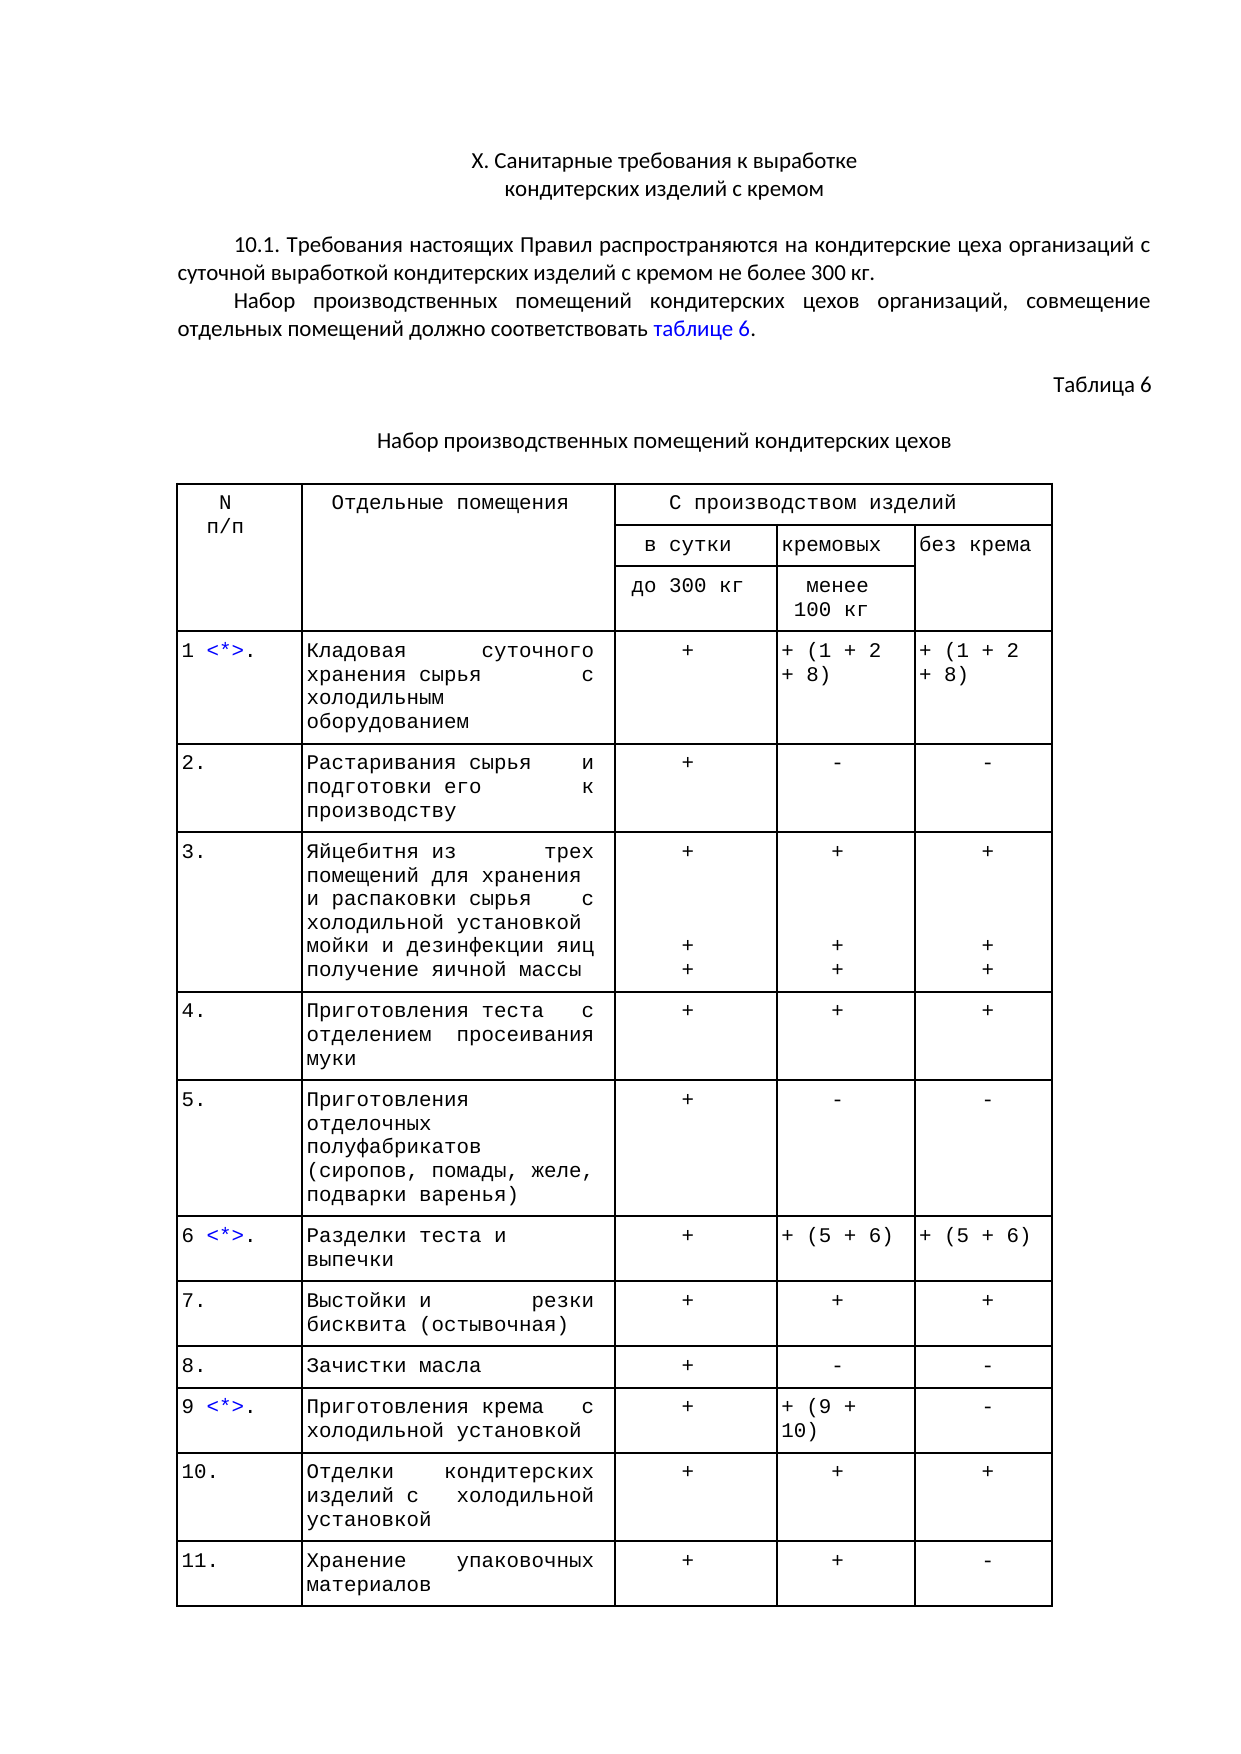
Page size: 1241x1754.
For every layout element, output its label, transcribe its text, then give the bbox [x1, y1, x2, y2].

table_cell Приготовления теста с отделением просеивания муки [303, 993, 614, 1079]
text кондитерских изделий с кремом [177, 174, 1152, 202]
table_cell Разделки теста и выпечки [303, 1217, 614, 1280]
table_cell + [616, 1081, 776, 1215]
text Набор производственных помещений кондитерских цехов [177, 426, 1152, 454]
table_cell + (1 + 2 + 8) [778, 632, 914, 742]
table_cell + [616, 1217, 776, 1280]
table_cell менее 100 кг [778, 567, 914, 630]
table_cell + [616, 1347, 776, 1387]
table_cell 8. [178, 1347, 301, 1387]
table_cell Отделки кондитерских изделий с холодильной установкой [303, 1454, 614, 1540]
table_cell - [916, 745, 1051, 831]
table_cell + [616, 632, 776, 742]
table_cell 2. [178, 745, 301, 831]
table_cell 11. [178, 1542, 301, 1605]
table_cell + [616, 745, 776, 831]
text 10.1. Требования настоящих Правил распространяются на кондитерские цеха организаций с суточной выработкой кондитерских изделий с кремом не более 300 кг. [177, 230, 1152, 286]
table_cell 6 <*>. [178, 1217, 301, 1280]
table_cell + [778, 993, 914, 1079]
table_cell + + + [778, 833, 914, 991]
table_cell + (9 + 10) [778, 1389, 914, 1452]
table_cell - [778, 745, 914, 831]
table_cell в сутки [616, 526, 776, 565]
table_cell + + + [916, 833, 1051, 991]
table_cell + (5 + 6) [916, 1217, 1051, 1280]
table_cell без крема [916, 526, 1051, 630]
table_cell + [778, 1542, 914, 1605]
table_cell + + + [616, 833, 776, 991]
table_header N п/п [178, 485, 301, 630]
table_cell + [616, 1389, 776, 1452]
table_cell + [916, 1282, 1051, 1345]
table_cell + [916, 993, 1051, 1079]
table_cell Яйцебитня из трех помещений для хранения и распаковки сырья с холодильной установкой мойки и дезинфекции яиц получение яичной массы [303, 833, 614, 991]
table_cell 10. [178, 1454, 301, 1540]
table_cell 3. [178, 833, 301, 991]
table_cell - [916, 1081, 1051, 1215]
table_cell - [778, 1347, 914, 1387]
table_cell Зачистки масла [303, 1347, 614, 1387]
table_cell 9 <*>. [178, 1389, 301, 1452]
table_cell Хранение упаковочных материалов [303, 1542, 614, 1605]
table_cell - [916, 1389, 1051, 1452]
table_cell Приготовления крема с холодильной установкой [303, 1389, 614, 1452]
text Набор производственных помещений кондитерских цехов организаций, совмещение отдельных помещений должно соответствовать таблице 6. [177, 286, 1152, 342]
table_cell + [616, 1542, 776, 1605]
table_cell 5. [178, 1081, 301, 1215]
table_cell + (5 + 6) [778, 1217, 914, 1280]
table_cell Выстойки и резки бисквита (остывочная) [303, 1282, 614, 1345]
table_cell + [616, 1282, 776, 1345]
table_cell Растаривания сырья и подготовки его к производству [303, 745, 614, 831]
table_header Отдельные помещения [303, 485, 614, 630]
text Таблица 6 [177, 370, 1152, 398]
text X. Санитарные требования к выработке [177, 146, 1152, 174]
table_header С производством изделий [616, 485, 1051, 524]
table_cell 7. [178, 1282, 301, 1345]
table_cell до 300 кг [616, 567, 776, 630]
table_cell - [916, 1347, 1051, 1387]
table_cell + [778, 1282, 914, 1345]
table_cell Кладовая суточного хранения сырья с холодильным оборудованием [303, 632, 614, 742]
table_cell 1 <*>. [178, 632, 301, 742]
table_cell + [616, 1454, 776, 1540]
table_cell кремовых [778, 526, 914, 565]
table_cell 4. [178, 993, 301, 1079]
table_cell + (1 + 2 + 8) [916, 632, 1051, 742]
table_cell + [778, 1454, 914, 1540]
table_cell Приготовления отделочных полуфабрикатов (сиропов, помады, желе, подварки варенья) [303, 1081, 614, 1215]
table_cell + [616, 993, 776, 1079]
table_cell - [778, 1081, 914, 1215]
table_cell + [916, 1454, 1051, 1540]
table_cell - [916, 1542, 1051, 1605]
